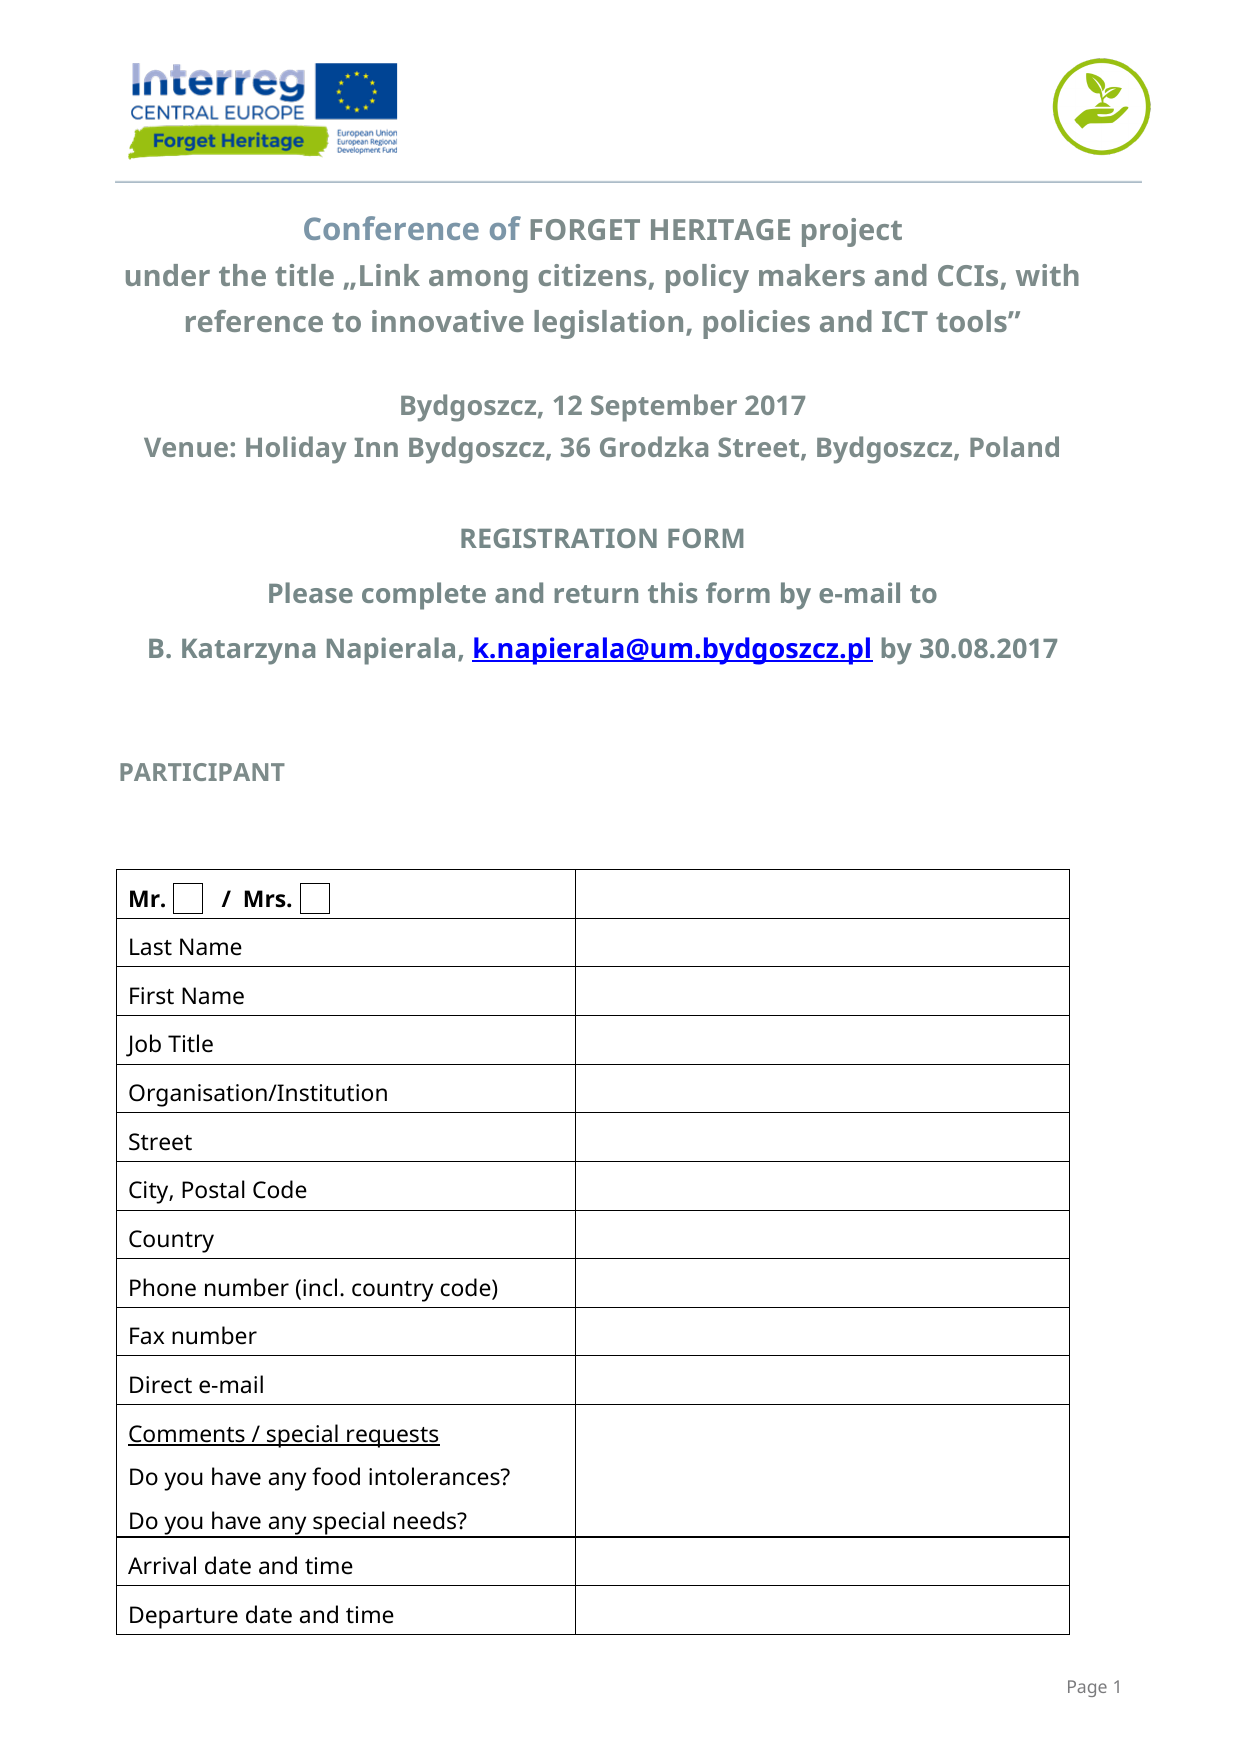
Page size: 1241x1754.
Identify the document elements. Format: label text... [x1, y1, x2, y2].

table_cell [576, 1538, 1069, 1585]
table_cell Fax number [117, 1308, 575, 1355]
table_cell [576, 1113, 1069, 1161]
table_cell Last Name [117, 919, 575, 966]
text Bydgoszcz, 12 September 2017 [118, 386, 1087, 423]
table_cell [576, 1211, 1069, 1258]
table_cell [576, 1259, 1069, 1307]
table_cell [576, 1356, 1069, 1404]
text Venue: Holiday Inn Bydgoszcz, 36 Grodzka Street, Bydgoszcz, Poland [118, 428, 1087, 465]
table_cell [576, 919, 1069, 966]
text B. Katarzyna Napierala, k.napierala@um.bydgoszcz.pl by 30.08.2017 [118, 629, 1087, 726]
table_cell Departure date and time [117, 1586, 575, 1634]
table_cell Comments / special requests Do you have any food intolerances? Do you have any special needs? [117, 1405, 575, 1536]
table_cell [576, 1162, 1069, 1209]
table_cell Organisation/Institution [117, 1065, 575, 1112]
text Please complete and return this form by e-mail to [118, 574, 1087, 611]
table_cell [576, 1308, 1069, 1355]
table_cell First Name [117, 967, 575, 1015]
text REGISTRATION FORM [118, 519, 1087, 556]
table_cell [576, 1405, 1069, 1536]
table_cell [576, 1016, 1069, 1063]
table_cell Job Title [117, 1016, 575, 1063]
text under the title „Link among citizens, policy makers and CCIs, with reference to innovative legislation, policies and ICT tools” [118, 256, 1087, 341]
picture [53, 0, 1188, 236]
table_cell [576, 1586, 1069, 1634]
table_cell Phone number (incl. country code) [117, 1259, 575, 1307]
table_cell Arrival date and time [117, 1538, 575, 1585]
table_cell [576, 1065, 1069, 1112]
table_cell Direct e-mail [117, 1356, 575, 1404]
table_cell City, Postal Code [117, 1162, 575, 1209]
table_cell Country [117, 1211, 575, 1258]
table_header [576, 870, 1069, 918]
text Conference of FORGET HERITAGE project [118, 207, 1087, 249]
table_cell [576, 967, 1069, 1015]
table_header Mr. / Mrs. [117, 870, 575, 918]
subtitle PARTICIPANT [118, 755, 1087, 789]
table_cell Street [117, 1113, 575, 1161]
